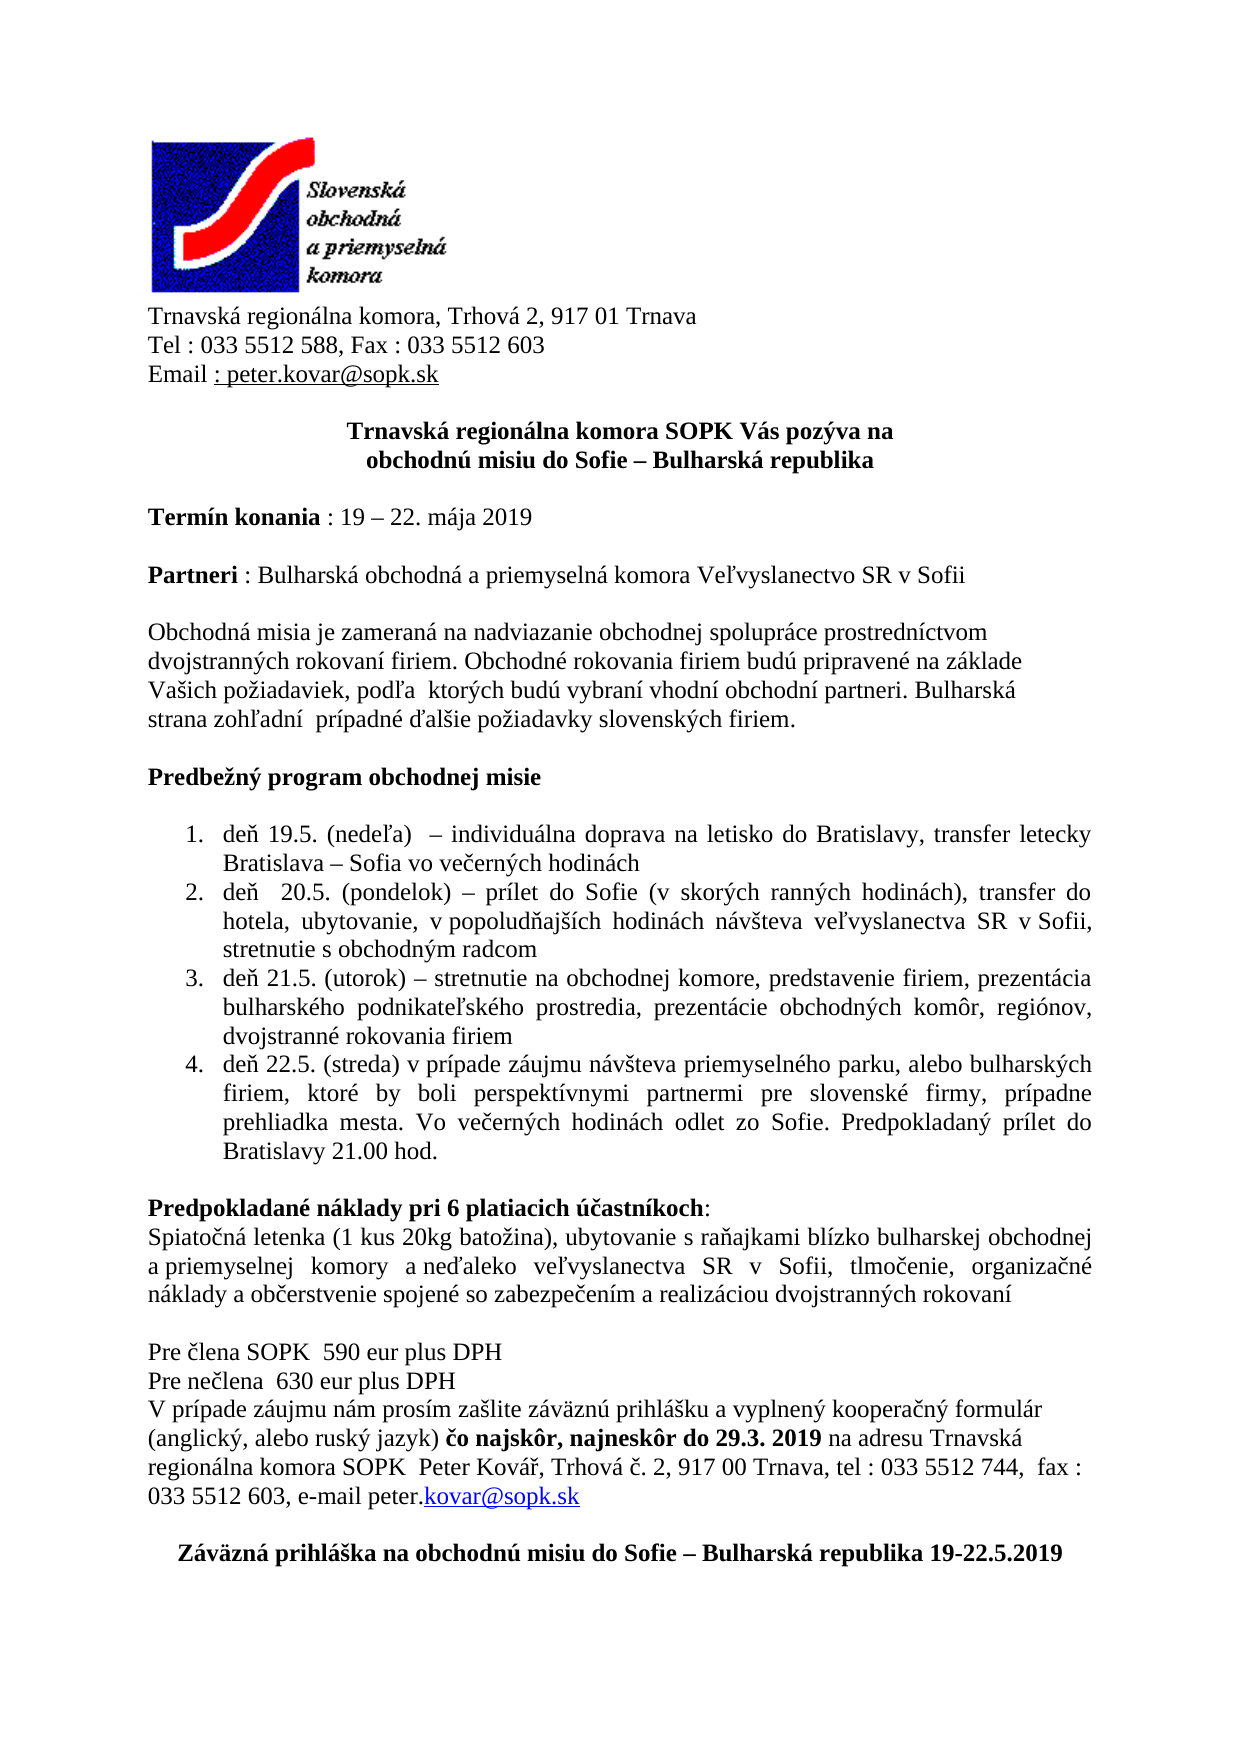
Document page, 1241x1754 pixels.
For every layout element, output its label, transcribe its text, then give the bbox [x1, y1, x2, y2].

text Tel : 033 5512 588, Fax : 033 5512 603 [148, 330, 1093, 359]
text Spiatočná letenka (1 kus 20kg batožina), ubytovanie s raňajkami blízko bulharskej obchodnej a priemyselnej komory a neďaleko veľvyslanectva SR v Sofii, tlmočenie, organizačné náklady a občerstvenie spojené so zabezpečením a realizáciou dvojstranných rokovaní [148, 1222, 1093, 1308]
list deň 22.5. (streda) v prípade záujmu návšteva priemyselného parku, alebo bulharských firiem, ktoré by boli perspektívnymi partnermi pre slovenské firmy, prípadne prehliadka mesta. Vo večerných hodinách odlet zo Sofie. Predpokladaný prílet do Bratislavy 21.00 hod. [185, 1049, 1093, 1164]
text V prípade záujmu nám prosím zašlite záväznú prihlášku a vyplnený kooperačný formulár (anglický, alebo ruský jazyk) čo najskôr, najneskôr do 29.3. 2019 na adresu Trnavská regionálna komora SOPK Peter Kovář, Trhová č. 2, 917 00 Trnava, tel : 033 5512 744, fax : 033 5512 603, e-mail peter.kovar@sopk.sk [148, 1394, 1093, 1509]
text Trnavská regionálna komora SOPK Vás pozýva na [148, 416, 1093, 445]
text obchodnú misiu do Sofie – Bulharská republika [148, 445, 1093, 474]
list deň 19.5. (nedeľa) – individuálna doprava na letisko do Bratislavy, transfer letecky Bratislava – Sofia vo večerných hodinách [185, 819, 1093, 877]
list deň 20.5. (pondelok) – prílet do Sofie (v skorých ranných hodinách), transfer do hotela, ubytovanie, v popoludňajších hodinách návšteva veľvyslanectva SR v Sofii, stretnutie s obchodným radcom [185, 877, 1093, 963]
text Pre člena SOPK 590 eur plus DPH [148, 1337, 1093, 1366]
text Obchodná misia je zameraná na nadviazanie obchodnej spolupráce prostredníctvom dvojstranných rokovaní firiem. Obchodné rokovania firiem budú pripravené na základe Vašich požiadaviek, podľa ktorých budú vybraní vhodní obchodní partneri. Bulharská strana zohľadní prípadné ďalšie požiadavky slovenských firiem. [148, 617, 1093, 732]
text Partneri : Bulharská obchodná a priemyselná komora Veľvyslanectvo SR v Sofii [148, 560, 1093, 589]
text Predbežný program obchodnej misie [148, 762, 1093, 790]
text Predpokladané náklady pri 6 platiacich účastníkoch: [148, 1193, 1093, 1222]
text Pre nečlena 630 eur plus DPH [148, 1366, 1093, 1394]
text Email : peter.kovar@sopk.sk [148, 359, 1093, 387]
text Termín konania : 19 – 22. mája 2019 [148, 502, 1093, 531]
list deň 21.5. (utorok) – stretnutie na obchodnej komore, predstavenie firiem, prezentácia bulharského podnikateľského prostredia, prezentácie obchodných komôr, regiónov, dvojstranné rokovania firiem [185, 963, 1093, 1049]
picture [135, 120, 459, 302]
text Záväzná prihláška na obchodnú misiu do Sofie – Bulharská republika 19-22.5.2019 [148, 1538, 1093, 1567]
